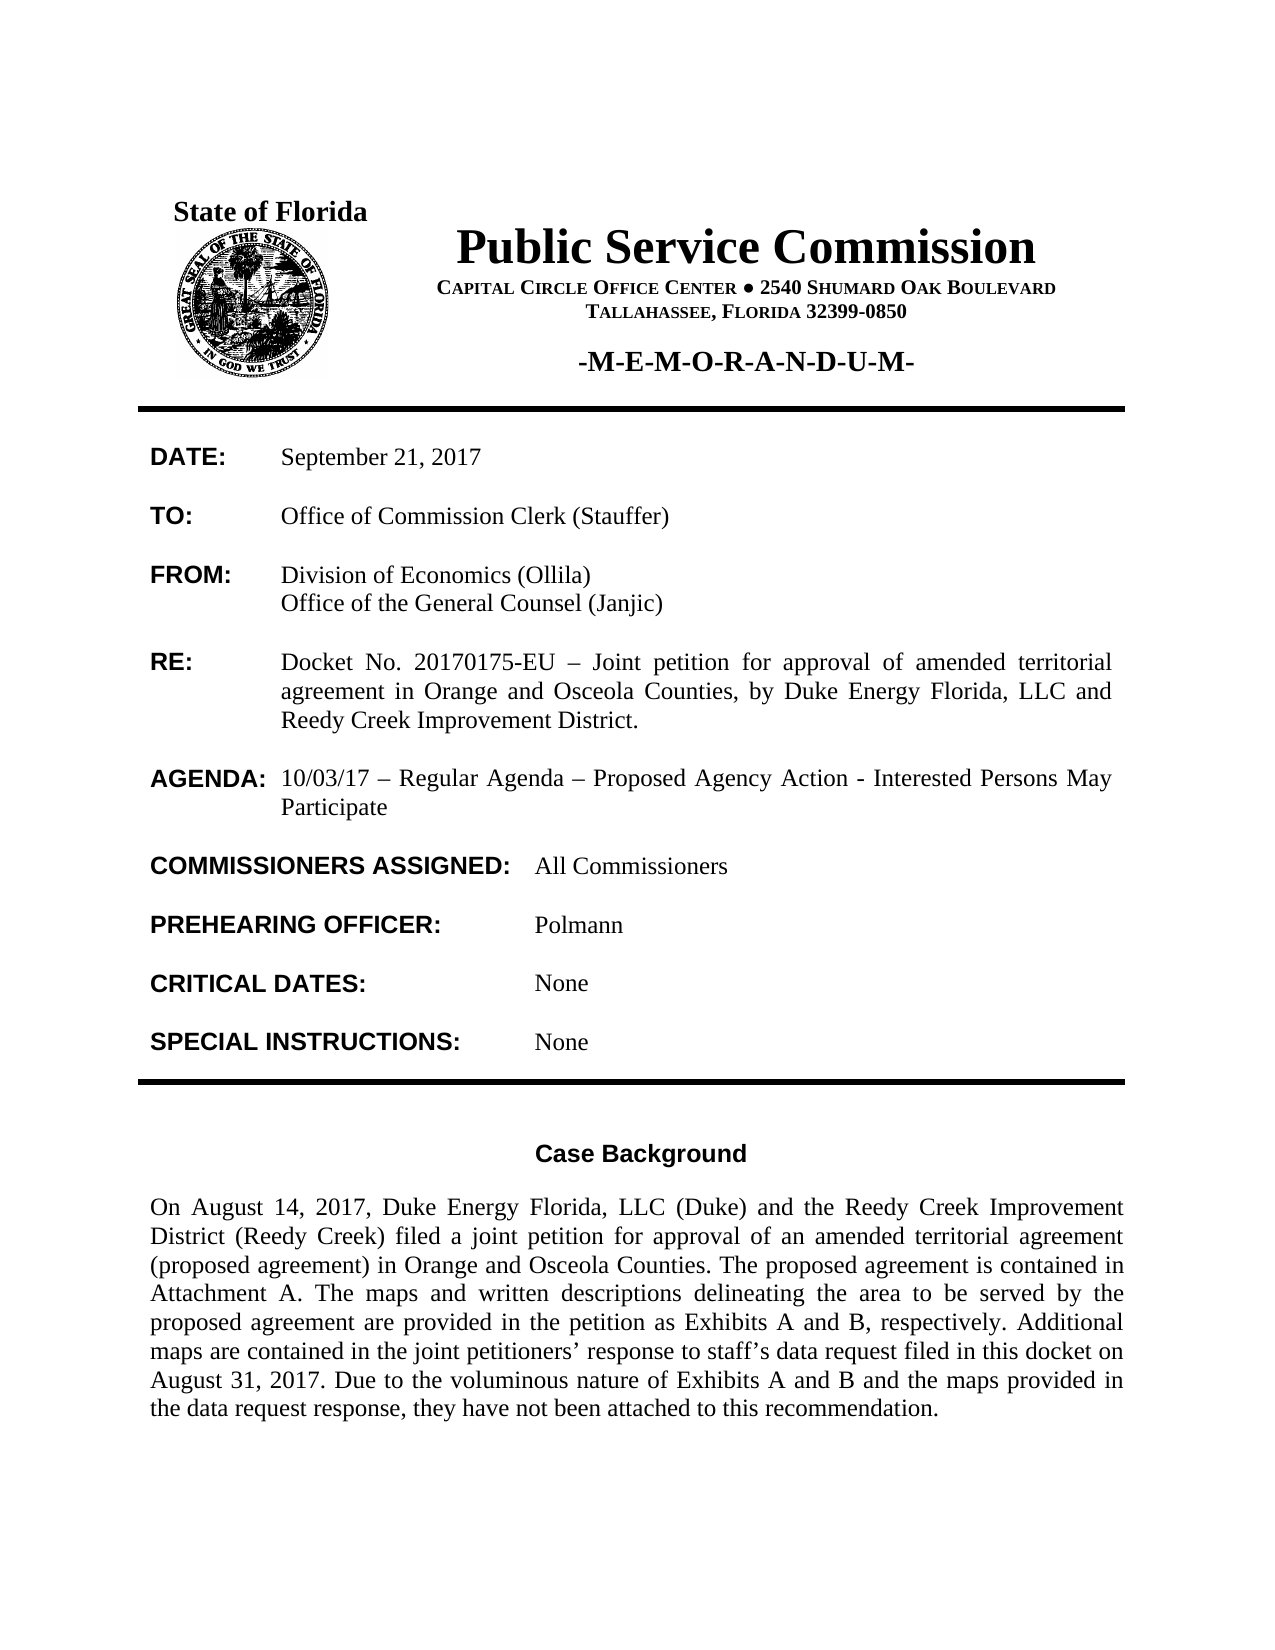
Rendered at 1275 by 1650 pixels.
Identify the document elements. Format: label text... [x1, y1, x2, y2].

table_cell None [522, 997, 1125, 1078]
table_cell AGENDA: [138, 734, 268, 821]
table_cell Polmann [522, 880, 1125, 938]
table_cell COMMISSIONERS ASSIGNED: [138, 821, 522, 880]
table_cell September 21, 2017 [269, 412, 1125, 471]
table_cell Office of Commission Clerk (Stauffer) [269, 471, 1125, 530]
table_header State of Florida [138, 194, 367, 406]
table_cell None [522, 939, 1125, 997]
table_cell All Commissioners [522, 821, 1125, 880]
table_cell SPECIAL INSTRUCTIONS: [138, 997, 522, 1078]
table_cell TO: [138, 471, 268, 530]
table_cell Docket No. 20170175-EU – Joint petition for approval of amended territorial agreement in Orange and Osceola Counties, by Duke Energy Florida, LLC and Reedy Creek Improvement District. [269, 617, 1125, 733]
subtitle Case Background [150, 1138, 1125, 1167]
table_header Public Service Commission Capital Circle Office Center ● 2540 Shumard Oak Boulevard Tallahassee, Florida 32399-0850 -M-E-M-O-R-A-N-D-U-M- [367, 194, 1125, 406]
text On August 14, 2017, Duke Energy Florida, LLC (Duke) and the Reedy Creek Improvement District (Reedy Creek) filed a joint petition for approval of an amended territorial agreement (proposed agreement) in Orange and Osceola Counties. The proposed agreement is contained in Attachment A. The maps and written descriptions delineating the area to be served by the proposed agreement are provided in the petition as Exhibits A and B, respectively. Additional maps are contained in the joint petitioners’ response to staff’s data request filed in this docket on August 31, 2017. Due to the voluminous nature of Exhibits A and B and the maps provided in the data request response, they have not been attached to this recommendation. [150, 1192, 1125, 1422]
table_cell CRITICAL DATES: [138, 939, 522, 997]
table_cell 10/03/17 – Regular Agenda – Proposed Agency Action - Interested Persons May Participate [269, 734, 1125, 821]
table_cell DATE: [138, 412, 268, 471]
table_cell Division of Economics (Ollila) Office of the General Counsel (Janjic) [269, 530, 1125, 617]
table_cell RE: [138, 617, 268, 733]
table_cell PREHEARING OFFICER: [138, 880, 522, 938]
table_cell FROM: [138, 530, 268, 617]
picture [176, 227, 329, 378]
